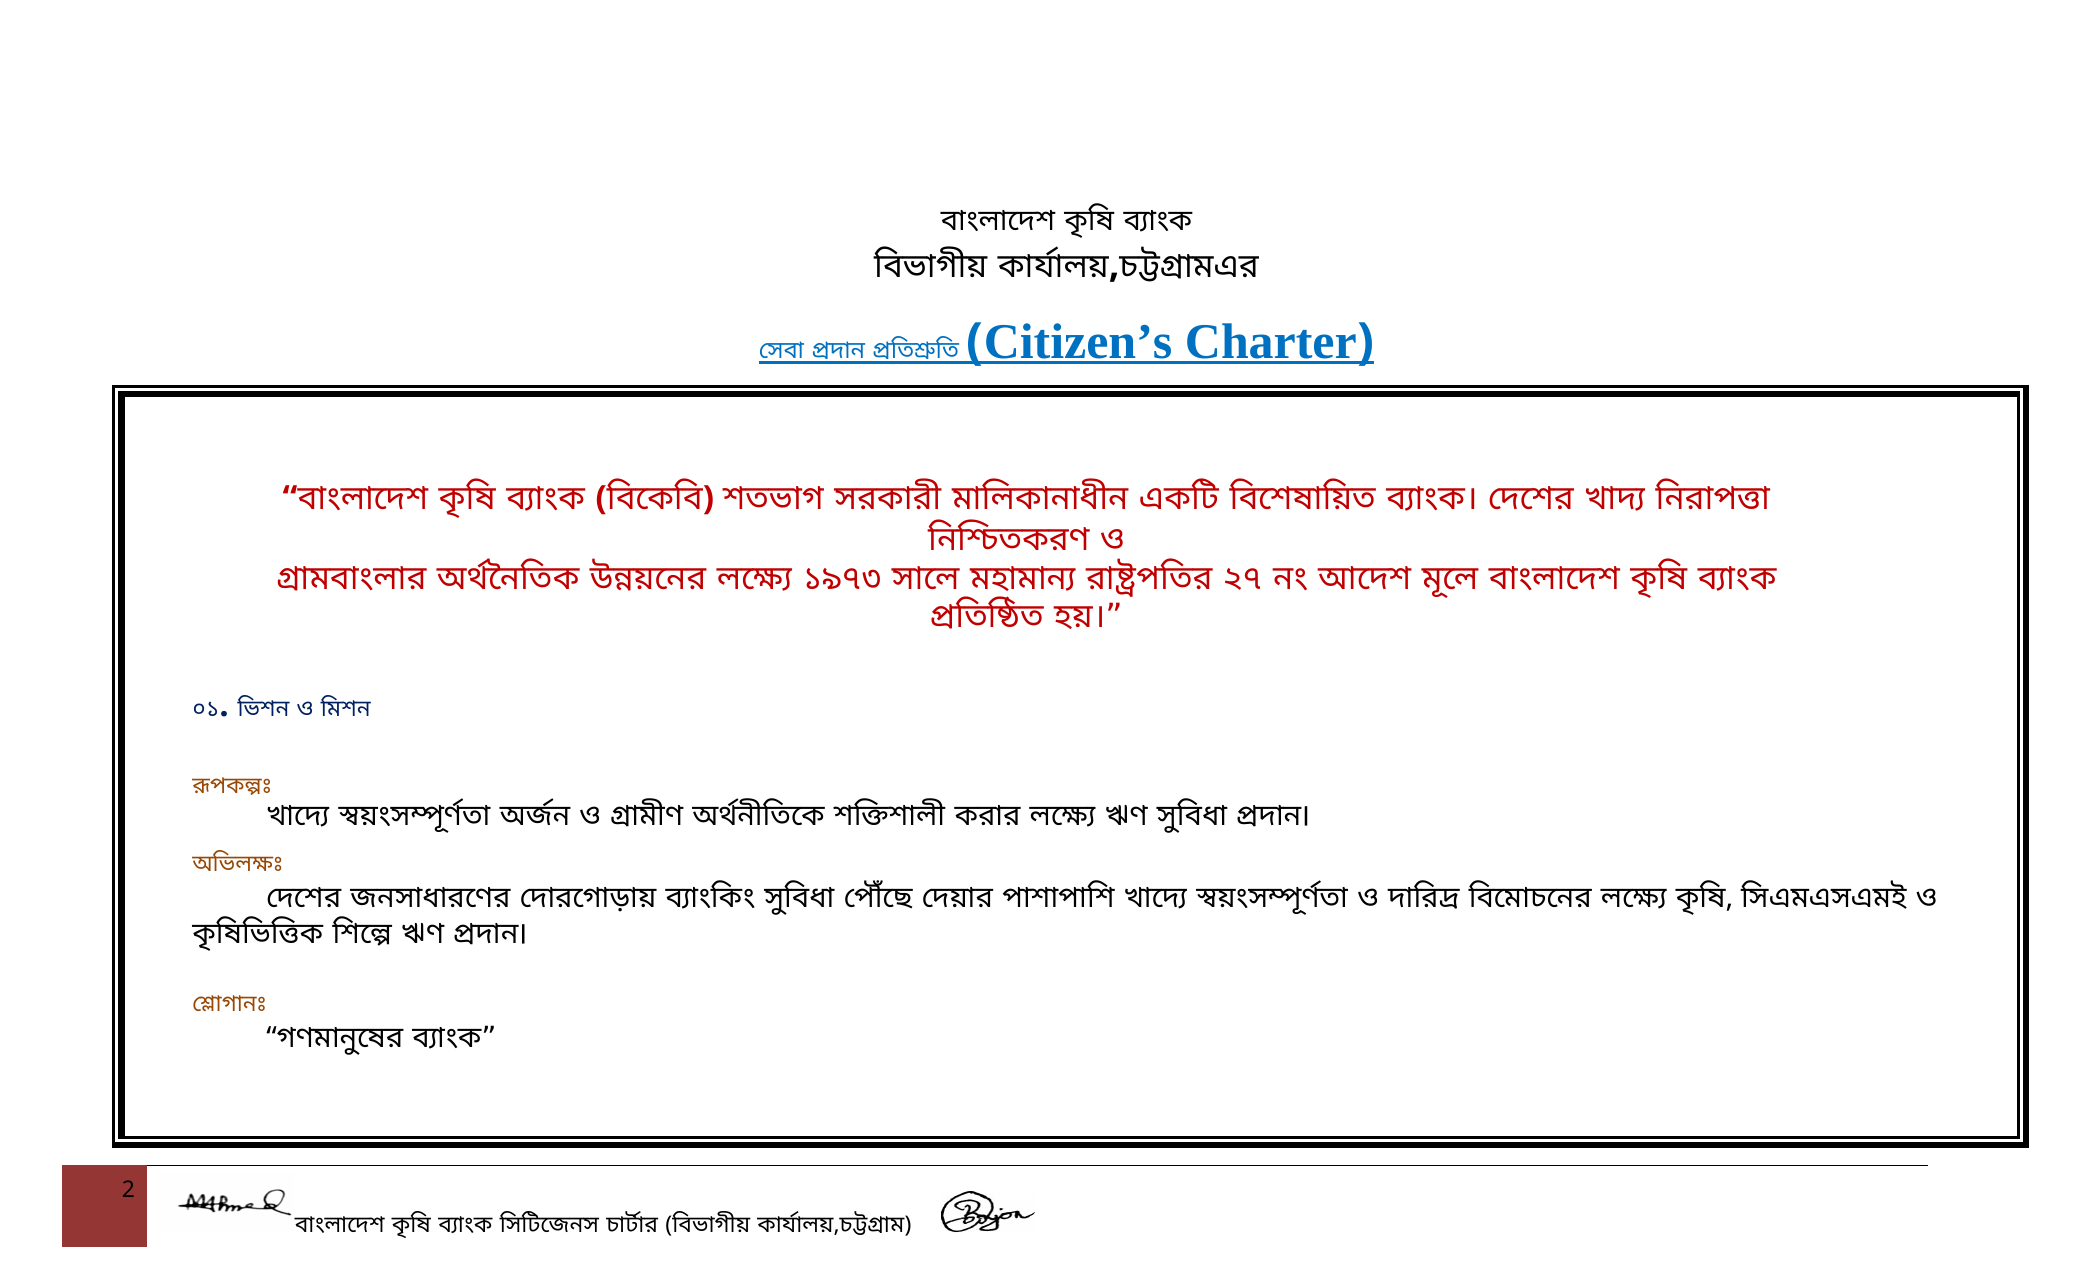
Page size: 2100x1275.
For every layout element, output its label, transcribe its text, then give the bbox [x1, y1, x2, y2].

text বাংলাদেশ কৃষি ব্যাংক [74, 203, 1094, 237]
picture [158, 1173, 295, 1233]
text সেবা প্রদান প্রতিশ্রুতি (Citizen’s Charter) [74, 305, 2059, 373]
picture [941, 1191, 1035, 1233]
text বাংলাদেশ কৃষি ব্যাংক [1075, 203, 2059, 237]
table_header “বাংলাদেশ কৃষি ব্যাংক (বিকেবি) শতভাগ সরকারী মালিকানাধীন একটি বিশেষায়িত ব্যাংক। দেশের খাদ্য নিরাপত্তা নিশ্চিতকরণ ও গ্রামবাংলার অর্থনৈতিক উন্নয়নের লক্ষ্যে ১৯৭৩ সালে মহামান্য রাষ্ট্রপতির ২৭ নং আদেশ মূলে বাংলাদেশ কৃষি ব্যাংক প্রতিষ্ঠিত হয়।” ০১. ভিশন ও মিশন রূপকল্পঃ খাদ্যে স্বয়ংসম্পূর্ণতা অর্জন ও গ্রামীণ অর্থনীতিকে শক্তিশালী করার লক্ষ্যে ঋণ সুবিধা প্রদান। অভিলক্ষঃ দেশের জনসাধারণের দোরগোড়ায় ব্যাংকিং সুবিধা পৌঁছে দেয়ার পাশাপাশি খাদ্যে স্বয়ংসম্পূর্ণতা ও দারিদ্র বিমোচনের লক্ষ্যে কৃষি, সিএমএসএমই ও কৃষিভিত্তিক শিল্পে ঋণ প্রদান। শ্লোগানঃ “গণমানুষের ব্যাংক” [118, 388, 2023, 1136]
text বিভাগীয় কার্যালয়,চট্টগ্রামএর [74, 237, 2059, 288]
